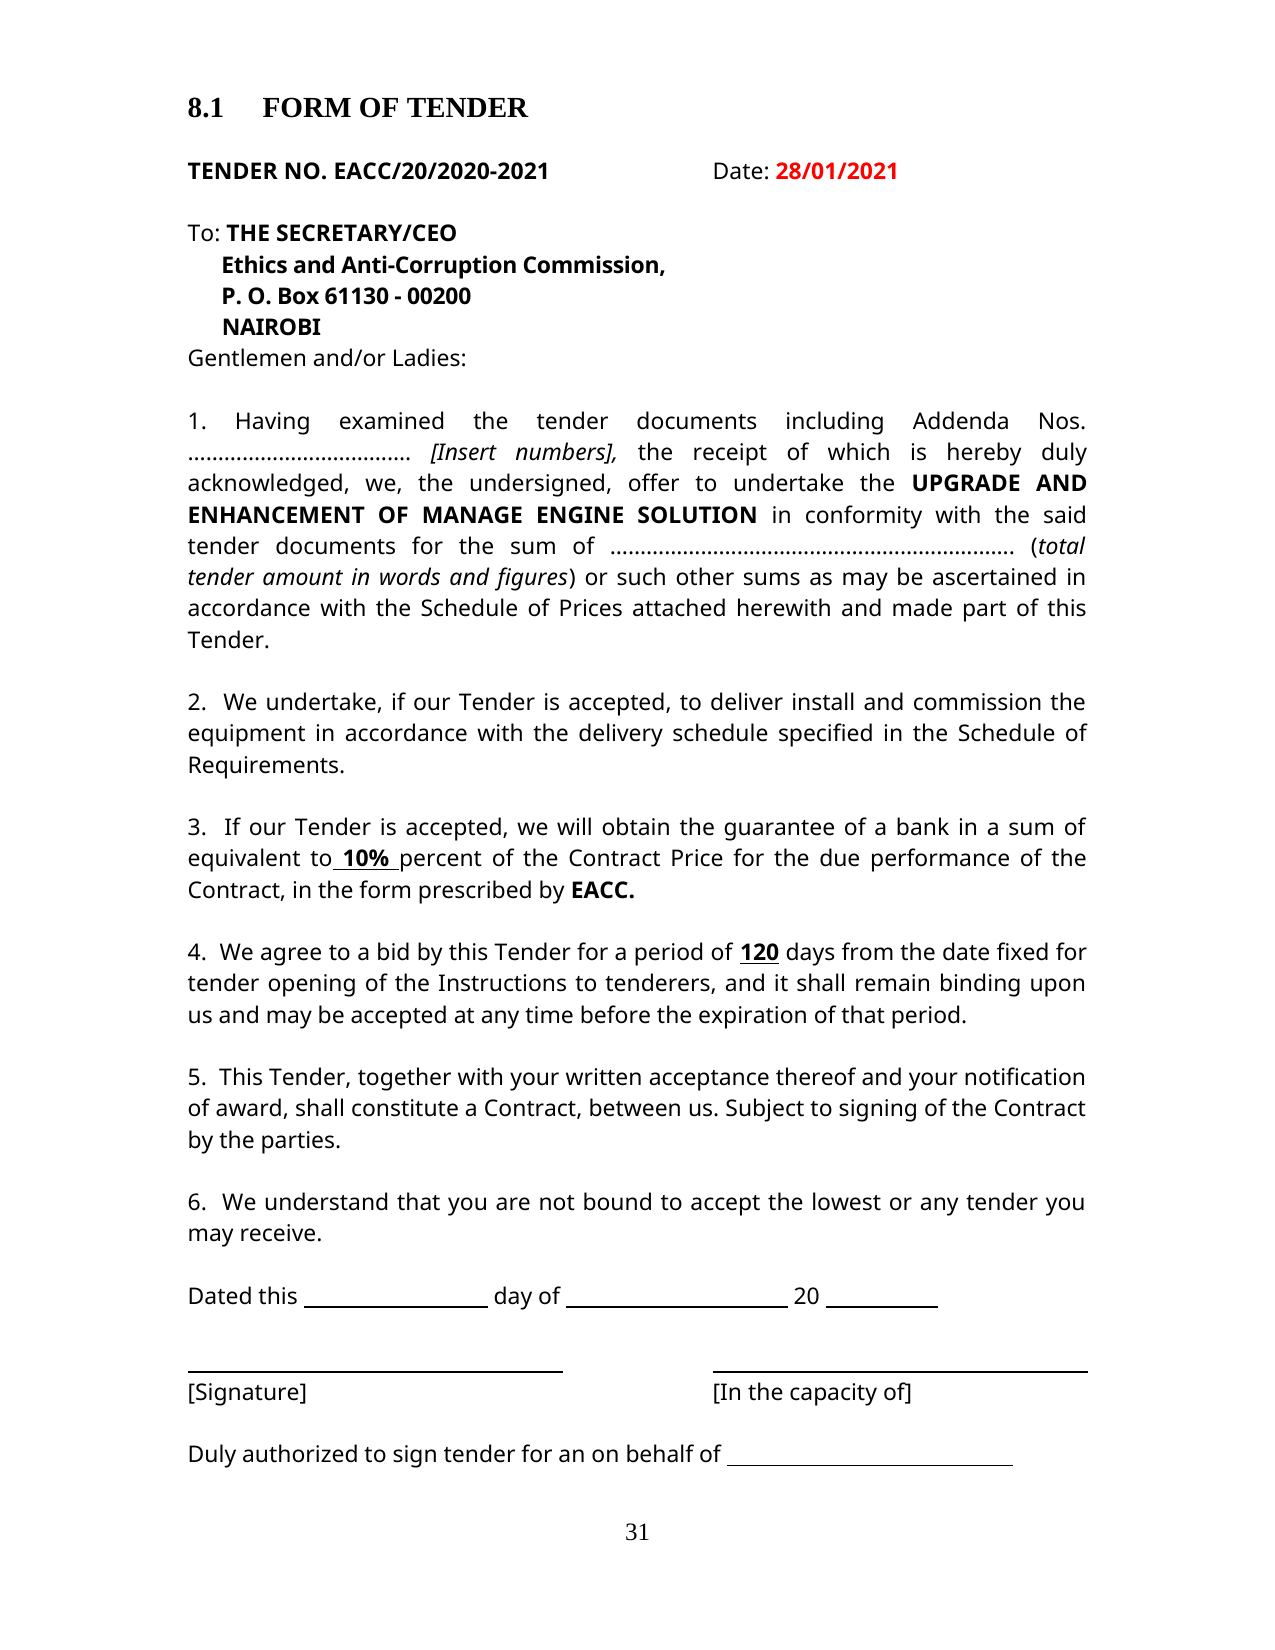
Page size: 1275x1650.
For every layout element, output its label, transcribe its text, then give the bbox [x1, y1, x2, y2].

text Duly authorized to sign tender for an on behalf of [187, 1438, 1087, 1469]
text 2. We undertake, if our Tender is accepted, to deliver install and commission the equipment in accordance with the delivery schedule specified in the Schedule of Requirements. [187, 686, 1087, 780]
text 5. This Tender, together with your written acceptance thereof and your notification of award, shall constitute a Contract, between us. Subject to signing of the Contract by the parties. [187, 1061, 1087, 1155]
text Dated this day of 20 [187, 1280, 1087, 1311]
text 1. Having examined the tender documents including Addenda Nos. ………………………………. [Insert numbers], the receipt of which is hereby duly acknowledged, we, the undersigned, offer to undertake the UPGRADE AND ENHANCEMENT OF MANAGE ENGINE SOLUTION in conformity with the said tender documents for the sum of …………………………………………………………. (total tender amount in words and figures) or such other sums as may be ascertained in accordance with the Schedule of Prices attached herewith and made part of this Tender. [187, 405, 1087, 655]
text TENDER NO. EACC/20/2020-2021 Date: 28/01/2021 [187, 155, 1087, 186]
text [Signature] [In the capacity of] [187, 1376, 1087, 1407]
text Gentlemen and/or Ladies: [187, 342, 1087, 373]
text P. O. Box 61130 - 00200 [187, 280, 1087, 311]
subtitle 8.1 FORM OF TENDER [187, 90, 1087, 123]
text 3. If our Tender is accepted, we will obtain the guarantee of a bank in a sum of equivalent to 10% percent of the Contract Price for the due performance of the Contract, in the form prescribed by EACC. [187, 811, 1087, 905]
text 4. We agree to a bid by this Tender for a period of 120 days from the date fixed for tender opening of the Instructions to tenderers, and it shall remain binding upon us and may be accepted at any time before the expiration of that period. [187, 936, 1087, 1030]
text 6. We understand that you are not bound to accept the lowest or any tender you may receive. [187, 1186, 1087, 1248]
text NAIROBI [187, 311, 1087, 342]
text To: THE SECRETARY/CEO [187, 217, 1087, 248]
text Ethics and Anti-Corruption Commission, [187, 248, 1087, 280]
